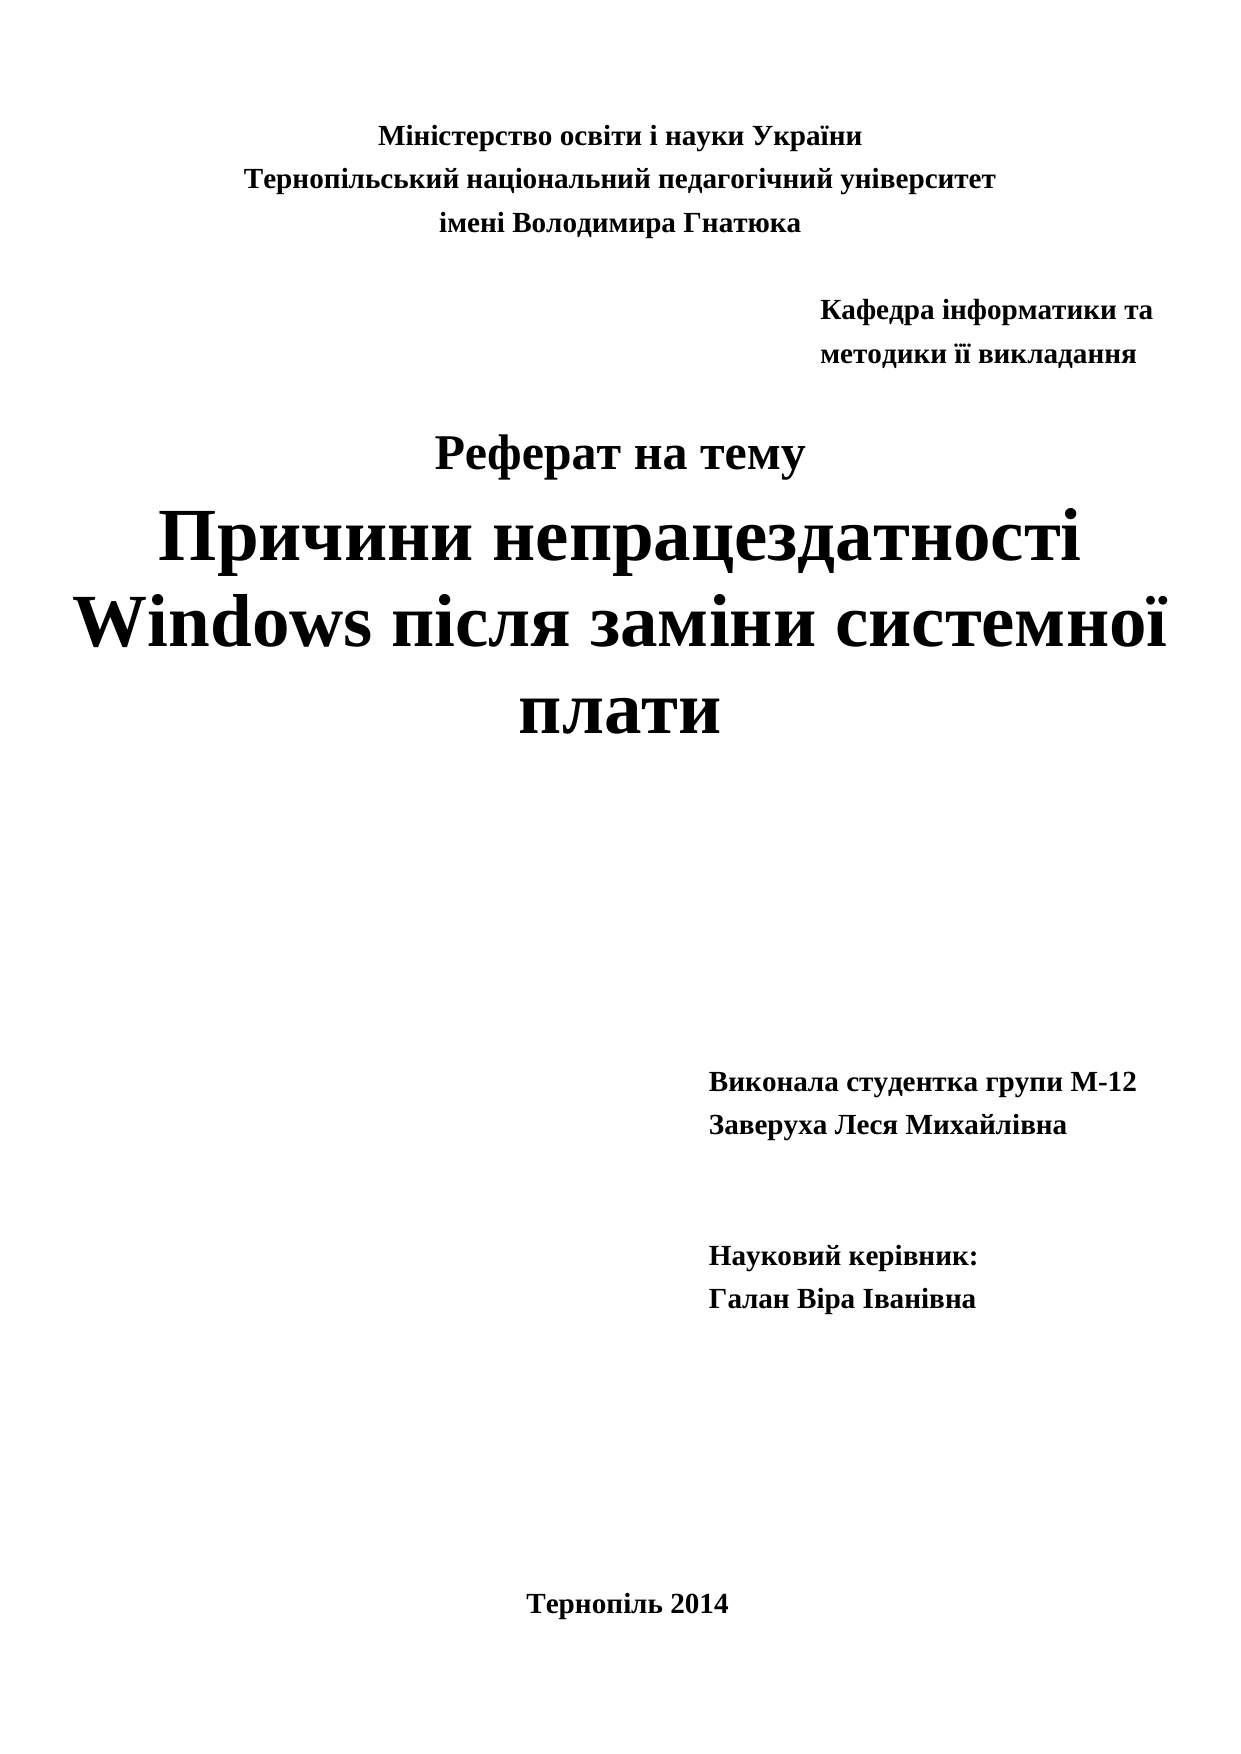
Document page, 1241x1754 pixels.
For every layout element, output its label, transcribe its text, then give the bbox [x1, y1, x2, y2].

text Тернопільський національний педагогічний університет [59, 162, 1181, 195]
text Виконала студентка групи М-12 [709, 1064, 1181, 1097]
text Кафедра інформатики та [783, 292, 1181, 326]
text Міністерство освіти і науки України [59, 118, 1181, 152]
text Тернопіль 2014 [74, 1586, 1181, 1620]
text Науковий керівник: [709, 1238, 1181, 1272]
text імені Володимира Гнатюка [59, 205, 1181, 239]
text методики її викладання [783, 336, 1181, 369]
text Реферат на тему [59, 423, 1181, 480]
text Галан Віра Іванівна [709, 1282, 1181, 1315]
text Причини непрацездатності Windows після заміни системної плати [59, 490, 1181, 749]
text Заверуха Леся Михайлівна [709, 1107, 1181, 1141]
